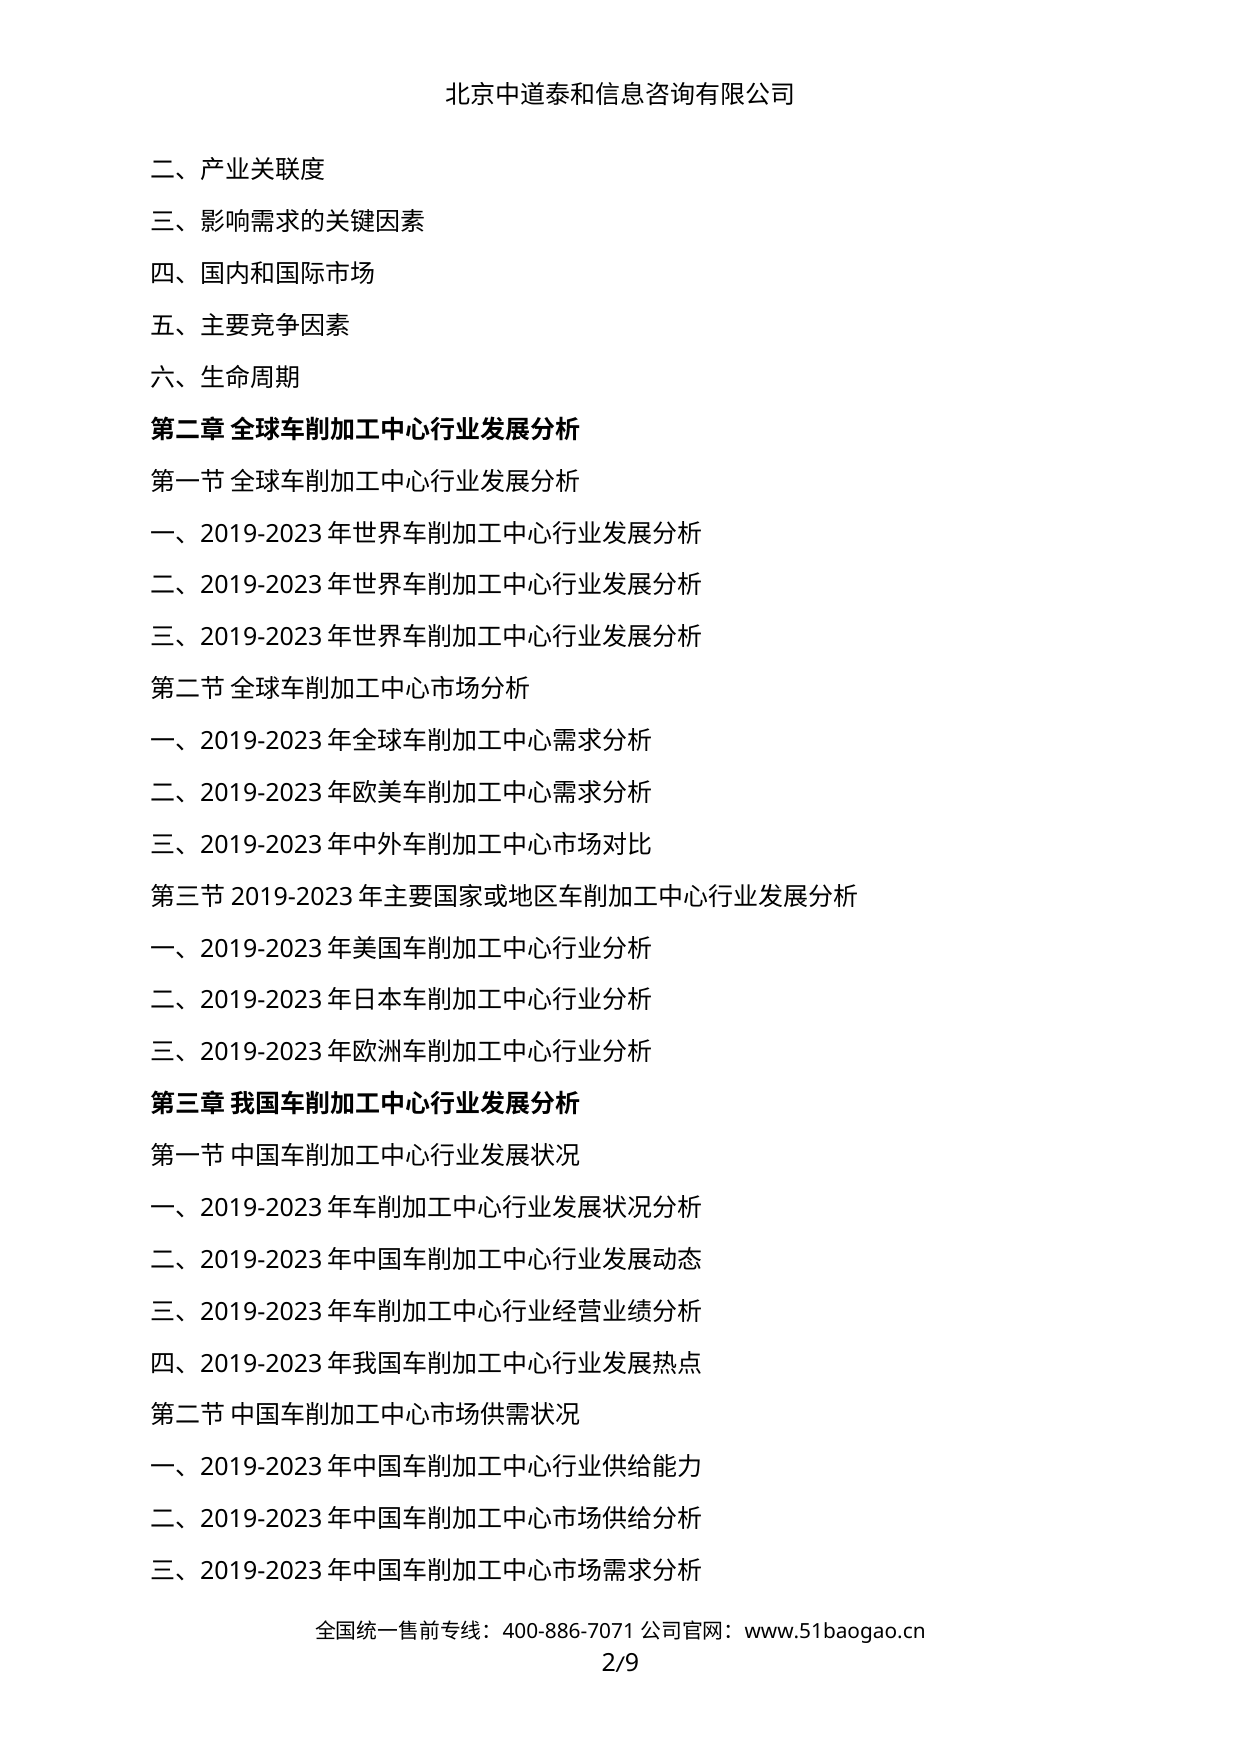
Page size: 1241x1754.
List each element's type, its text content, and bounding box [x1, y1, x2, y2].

text 第三章 我国车削加工中心行业发展分析 [150, 1084, 1090, 1120]
text 二、2019-2023年中国车削加工中心行业发展动态 [150, 1239, 1090, 1276]
text 一、2019-2023年世界车削加工中心行业发展分析 [150, 513, 1090, 549]
text 第三节 2019-2023年主要国家或地区车削加工中心行业发展分析 [150, 876, 1090, 912]
text 三、2019-2023年车削加工中心行业经营业绩分析 [150, 1291, 1090, 1327]
text 三、2019-2023年欧洲车削加工中心行业分析 [150, 1032, 1090, 1068]
text 四、国内和国际市场 [150, 254, 1090, 290]
text 第一节 全球车削加工中心行业发展分析 [150, 461, 1090, 497]
text 二、2019-2023年日本车削加工中心行业分析 [150, 980, 1090, 1016]
text 一、2019-2023年中国车削加工中心行业供给能力 [150, 1447, 1090, 1483]
text 三、2019-2023年中国车削加工中心市场需求分析 [150, 1551, 1090, 1587]
text 二、2019-2023年中国车削加工中心市场供给分析 [150, 1499, 1090, 1535]
text 一、2019-2023年车削加工中心行业发展状况分析 [150, 1187, 1090, 1224]
text 第二节 全球车削加工中心市场分析 [150, 669, 1090, 705]
text 五、主要竞争因素 [150, 306, 1090, 342]
text 第二节 中国车削加工中心市场供需状况 [150, 1395, 1090, 1431]
text 一、2019-2023年美国车削加工中心行业分析 [150, 928, 1090, 964]
text 三、影响需求的关键因素 [150, 202, 1090, 238]
text 二、产业关联度 [150, 150, 1090, 186]
text 四、2019-2023年我国车削加工中心行业发展热点 [150, 1343, 1090, 1379]
text 三、2019-2023年世界车削加工中心行业发展分析 [150, 617, 1090, 653]
text 第一节 中国车削加工中心行业发展状况 [150, 1136, 1090, 1172]
text 二、2019-2023年欧美车削加工中心需求分析 [150, 772, 1090, 809]
text 一、2019-2023年全球车削加工中心需求分析 [150, 721, 1090, 757]
text 第二章 全球车削加工中心行业发展分析 [150, 409, 1090, 446]
text 三、2019-2023年中外车削加工中心市场对比 [150, 824, 1090, 861]
text 二、2019-2023年世界车削加工中心行业发展分析 [150, 565, 1090, 601]
text 六、生命周期 [150, 357, 1090, 394]
